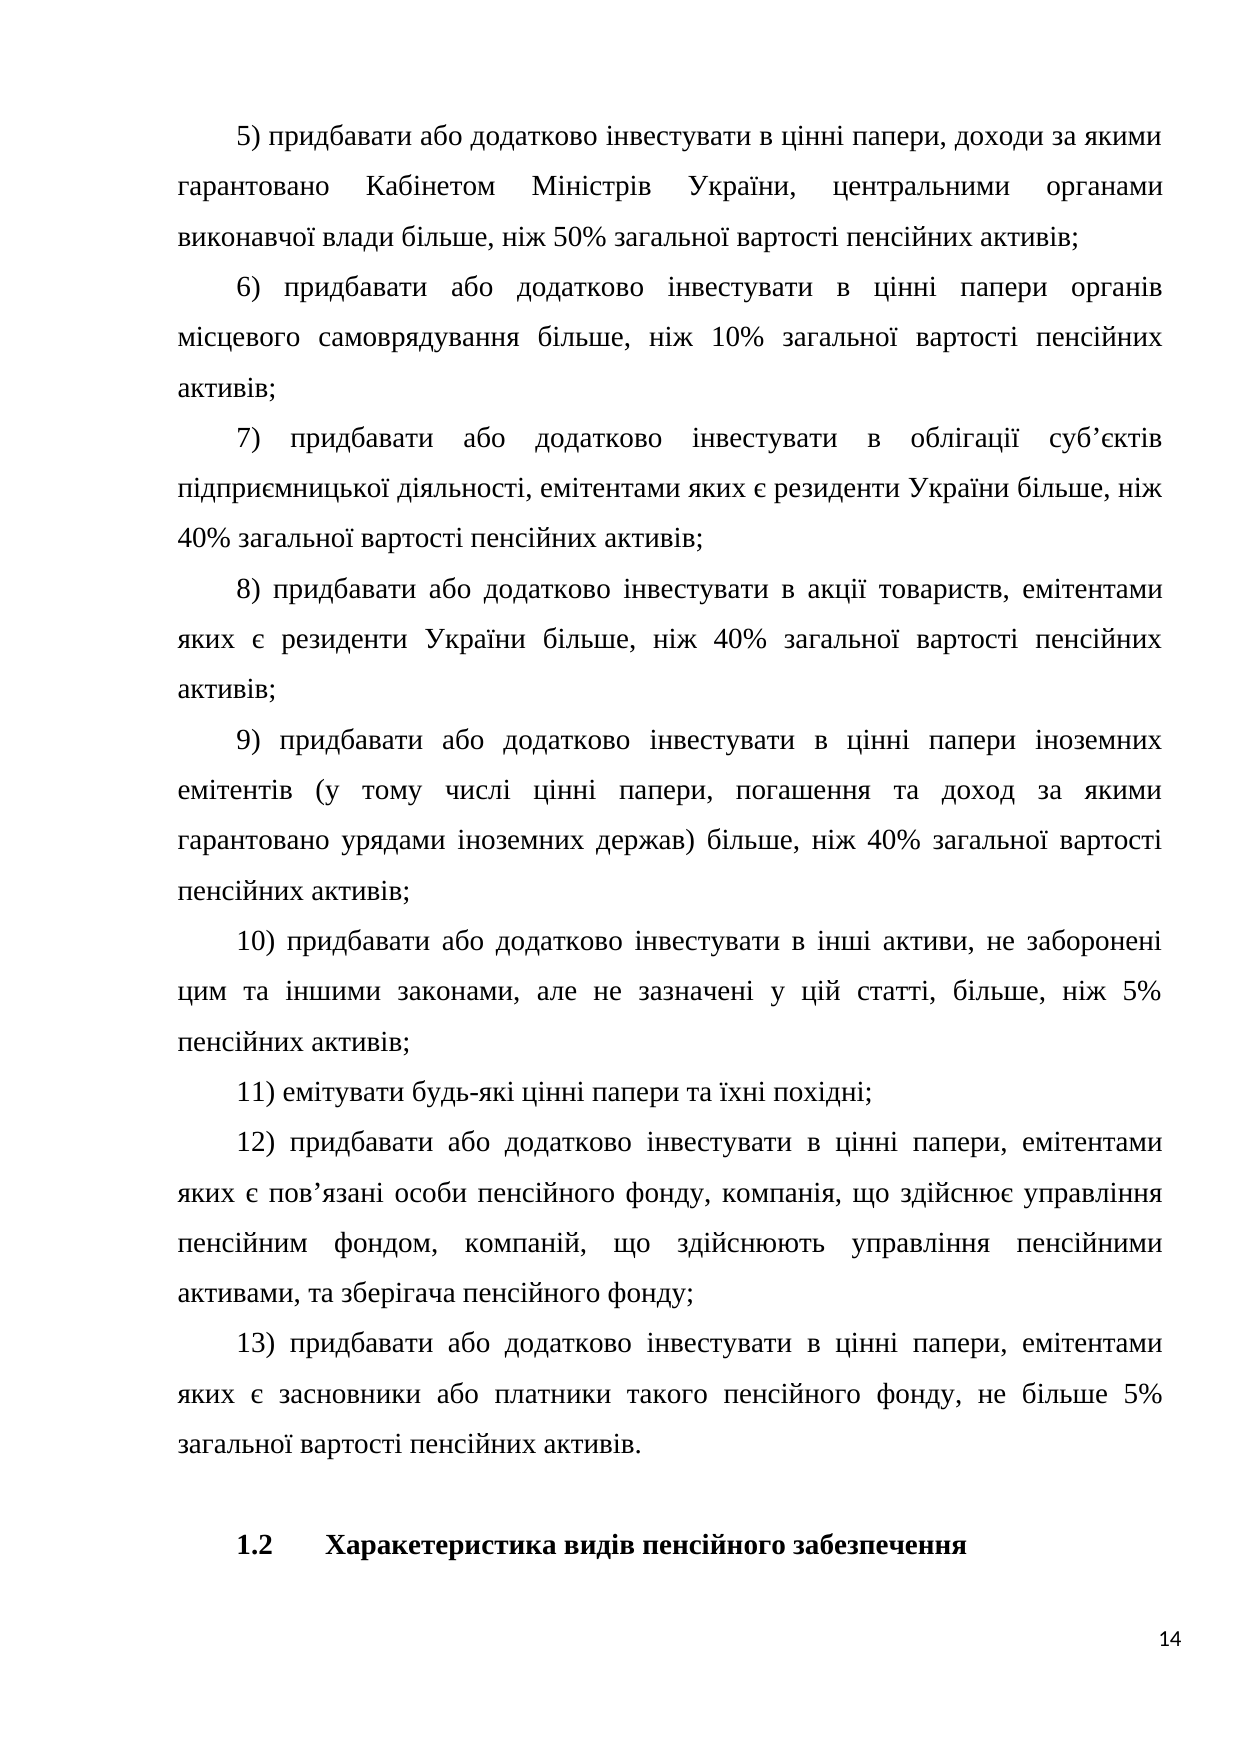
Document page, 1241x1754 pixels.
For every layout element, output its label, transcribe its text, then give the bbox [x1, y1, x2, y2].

text 10) придбавати або додатково інвестувати в інші активи, не заборонені цим та іншими законами, але не зазначені у цій статті, більше, ніж 5% пенсійних активів; [177, 923, 1163, 1057]
text 6) придбавати або додатково інвестувати в цінні папери органів місцевого самоврядування більше, ніж 10% загальної вартості пенсійних активів; [177, 269, 1163, 403]
text 11) емітувати будь-які цінні папери та їхні похідні; [177, 1074, 1163, 1108]
text 12) придбавати або додатково інвестувати в цінні папери, емітентами яких є пов’язані особи пенсійного фонду, компанія, що здійснює управління пенсійним фондом, компаній, що здійснюють управління пенсійними активами, та зберігача пенсійного фонду; [177, 1124, 1163, 1309]
text 8) придбавати або додатково інвестувати в акції товариств, емітентами яких є резиденти України більше, ніж 40% загальної вартості пенсійних активів; [177, 571, 1163, 705]
list Харакетеристика видів пенсійного забезпечення [177, 1527, 1163, 1560]
text 9) придбавати або додатково інвестувати в цінні папери іноземних емітентів (у тому числі цінні папери, погашення та доход за якими гарантовано урядами іноземних держав) більше, ніж 40% загальної вартості пенсійних активів; [177, 722, 1163, 906]
text 7) придбавати або додатково інвестувати в облігації суб’єктів підприємницької діяльності, емітентами яких є резиденти України більше, ніж 40% загальної вартості пенсійних активів; [177, 420, 1163, 554]
text 5) придбавати або додатково інвестувати в цінні папери, доходи за якими гарантовано Кабінетом Міністрів України, центральними органами виконавчої влади більше, ніж 50% загальної вартості пенсійних активів; [177, 118, 1163, 252]
text 13) придбавати або додатково інвестувати в цінні папери, емітентами яких є засновники або платники такого пенсійного фонду, не більше 5% загальної вартості пенсійних активів. [177, 1326, 1163, 1460]
